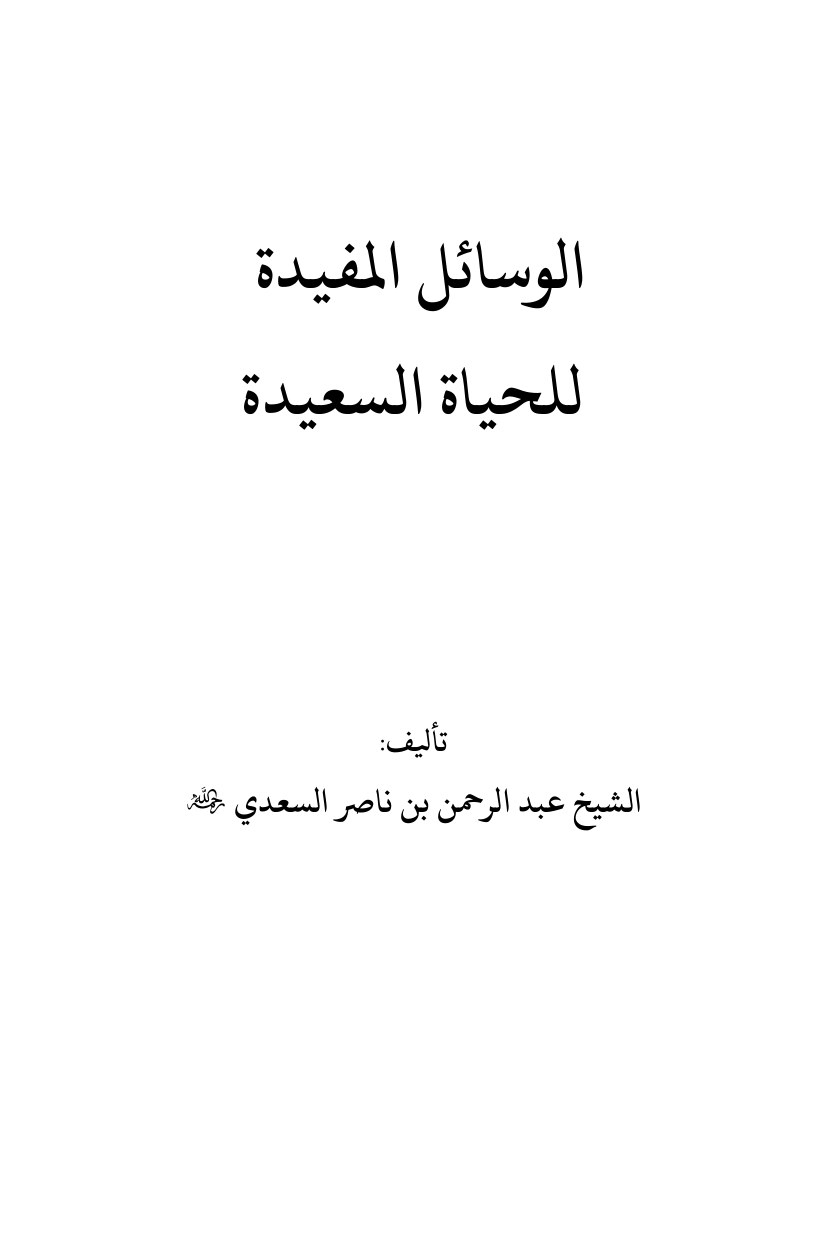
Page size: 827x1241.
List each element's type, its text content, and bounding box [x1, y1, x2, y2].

text الوسائل المفيدة للحياة السعيدة [89, 204, 738, 457]
text الشيخ عبد الرحمن بن ناصر السعدي / [89, 771, 738, 834]
text تأليف: [89, 708, 738, 770]
